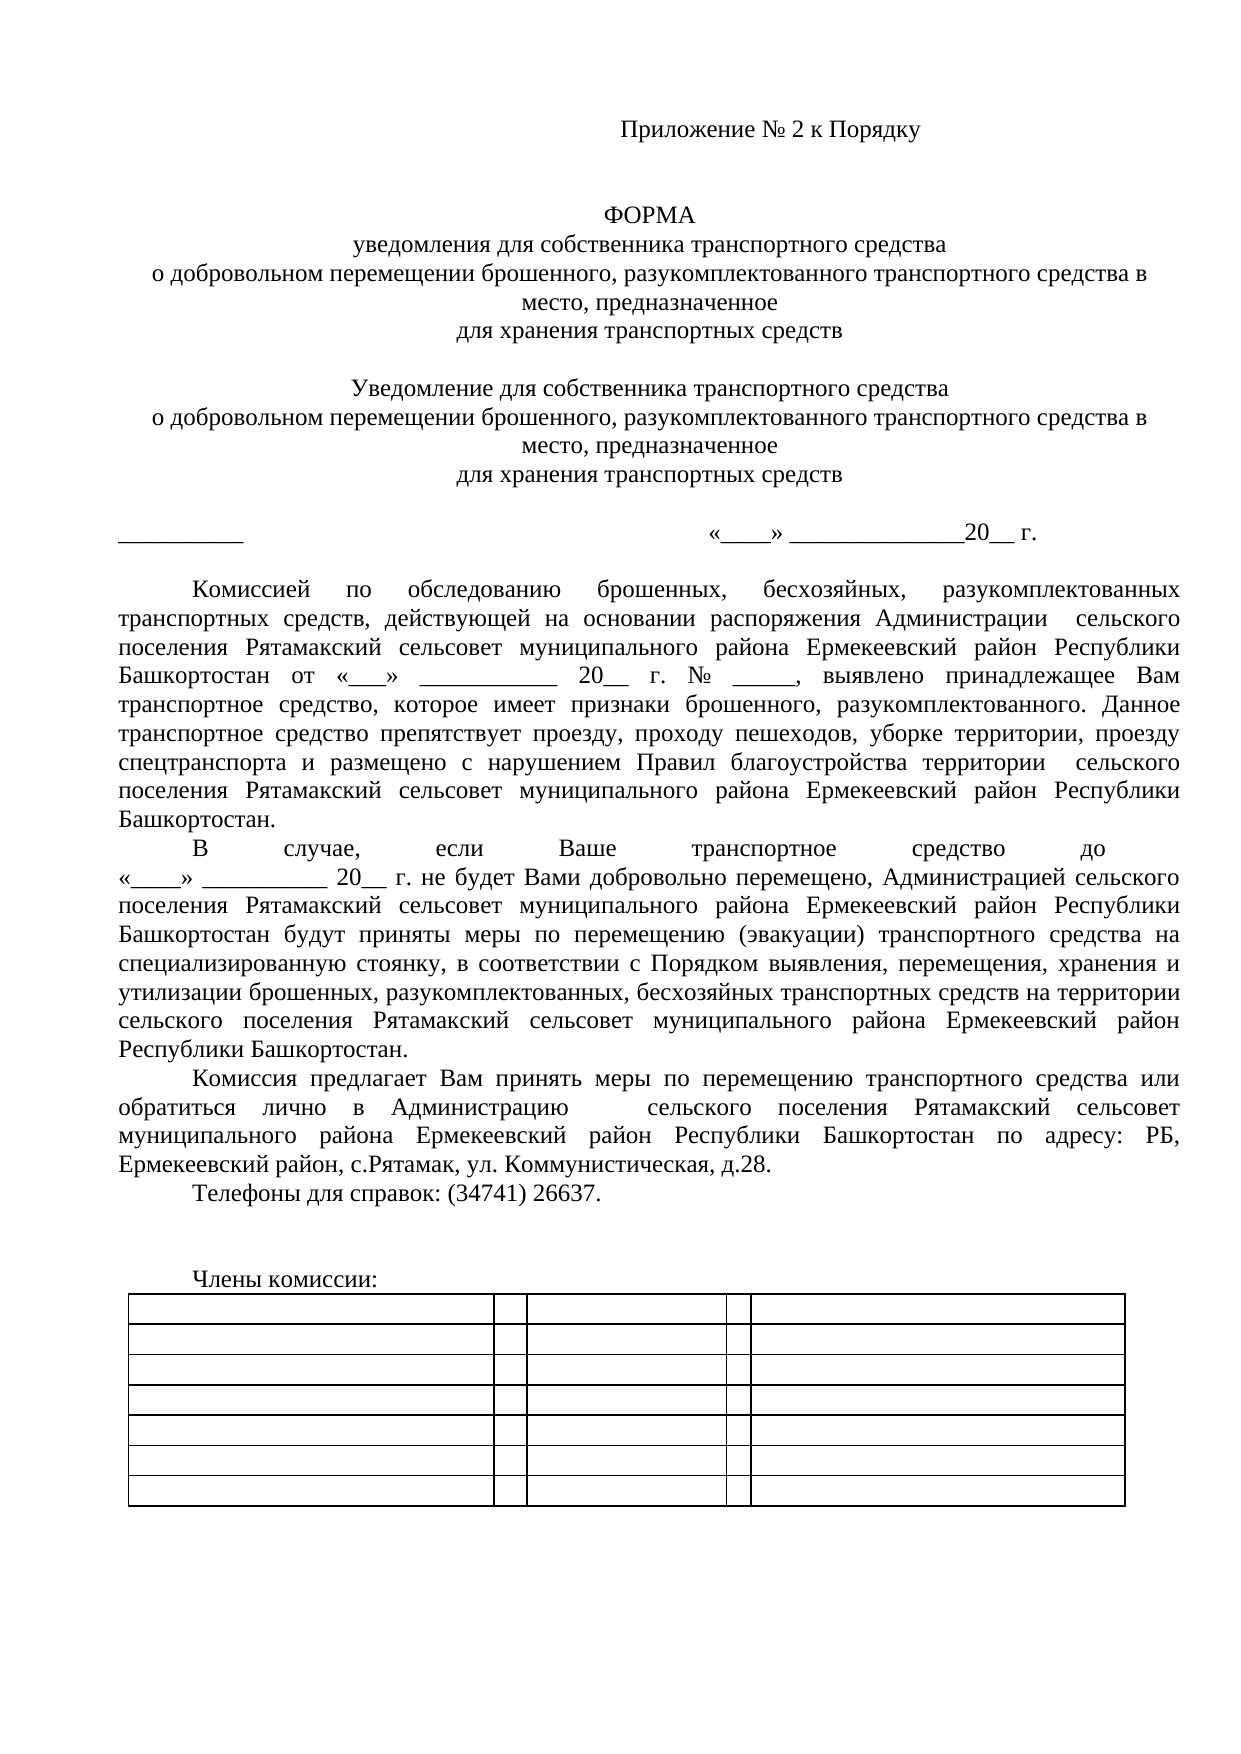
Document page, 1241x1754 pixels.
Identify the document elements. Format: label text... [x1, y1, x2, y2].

table_cell [727, 1446, 750, 1475]
table_cell [752, 1355, 1124, 1384]
table_cell [495, 1386, 526, 1414]
table_cell [528, 1355, 726, 1384]
table_cell [752, 1446, 1124, 1475]
text Приложение № 2 к Порядку [620, 114, 1181, 143]
text __________ «____» ______________20__ г. [118, 517, 1181, 545]
table_cell [727, 1476, 750, 1505]
table_cell [752, 1386, 1124, 1414]
table_cell [129, 1446, 493, 1475]
table_cell [129, 1355, 493, 1384]
table_cell [528, 1476, 726, 1505]
text ФОРМА [118, 200, 1181, 229]
table_cell [752, 1325, 1124, 1353]
table_header [727, 1295, 750, 1323]
table_cell [495, 1416, 526, 1444]
text для хранения транспортных средств [118, 315, 1181, 344]
table_cell [129, 1386, 493, 1414]
table_cell [528, 1446, 726, 1475]
text В случае, если Ваше транспортное средство до «____» __________ 20__ г. не будет Вами добровольно перемещено, Администрацией сельского поселения Рятамакский сельсовет муниципального района Ермекеевский район Республики Башкортостан будут приняты меры по перемещению (эвакуации) транспортного средства на специализированную стоянку, в соответствии с Порядком выявления, перемещения, хранения и утилизации брошенных, разукомплектованных, бесхозяйных транспортных средств на территории сельского поселения Рятамакский сельсовет муниципального района Ермекеевский район Республики Башкортостан. [118, 833, 1181, 1063]
table_cell [528, 1386, 726, 1414]
text о добровольном перемещении брошенного, разукомплектованного транспортного средства в место, предназначенное [118, 258, 1181, 315]
table_cell [129, 1325, 493, 1353]
table_cell [528, 1325, 726, 1353]
text Члены комиссии: [118, 1264, 1181, 1293]
text для хранения транспортных средств [118, 459, 1181, 488]
text о добровольном перемещении брошенного, разукомплектованного транспортного средства в место, предназначенное [118, 402, 1181, 459]
table_cell [528, 1416, 726, 1444]
table_cell [752, 1476, 1124, 1505]
text Уведомление для собственника транспортного средства [118, 373, 1181, 402]
table_cell [752, 1416, 1124, 1444]
table_cell [129, 1476, 493, 1505]
table_cell [495, 1325, 526, 1353]
text Комиссией по обследованию брошенных, бесхозяйных, разукомплектованных транспортных средств, действующей на основании распоряжения Администрации сельского поселения Рятамакский сельсовет муниципального района Ермекеевский район Республики Башкортостан от «___» ___________ 20__ г. № _____, выявлено принадлежащее Вам транспортное средство, которое имеет признаки брошенного, разукомплектованного. Данное транспортное средство препятствует проезду, проходу пешеходов, уборке территории, проезду спецтранспорта и размещено с нарушением Правил благоустройства территории сельского поселения Рятамакский сельсовет муниципального района Ермекеевский район Республики Башкортостан. [118, 574, 1181, 833]
text Комиссия предлагает Вам принять меры по перемещению транспортного средства или обратиться лично в Администрацию сельского поселения Рятамакский сельсовет муниципального района Ермекеевский район Республики Башкортостан по адресу: РБ, Ермекеевский район, с.Рятамак, ул. Коммунистическая, д.28. [118, 1063, 1181, 1178]
text уведомления для собственника транспортного средства [118, 229, 1181, 258]
table_cell [727, 1355, 750, 1384]
text Телефоны для справок: (34741) 26637. [118, 1178, 1181, 1207]
table_cell [495, 1355, 526, 1384]
table_header [752, 1295, 1124, 1323]
table_cell [495, 1446, 526, 1475]
table_cell [495, 1476, 526, 1505]
table_cell [727, 1386, 750, 1414]
table_cell [129, 1416, 493, 1444]
table_header [528, 1295, 726, 1323]
table_header [495, 1295, 526, 1323]
table_cell [727, 1325, 750, 1353]
table_header [129, 1295, 493, 1323]
table_cell [727, 1416, 750, 1444]
